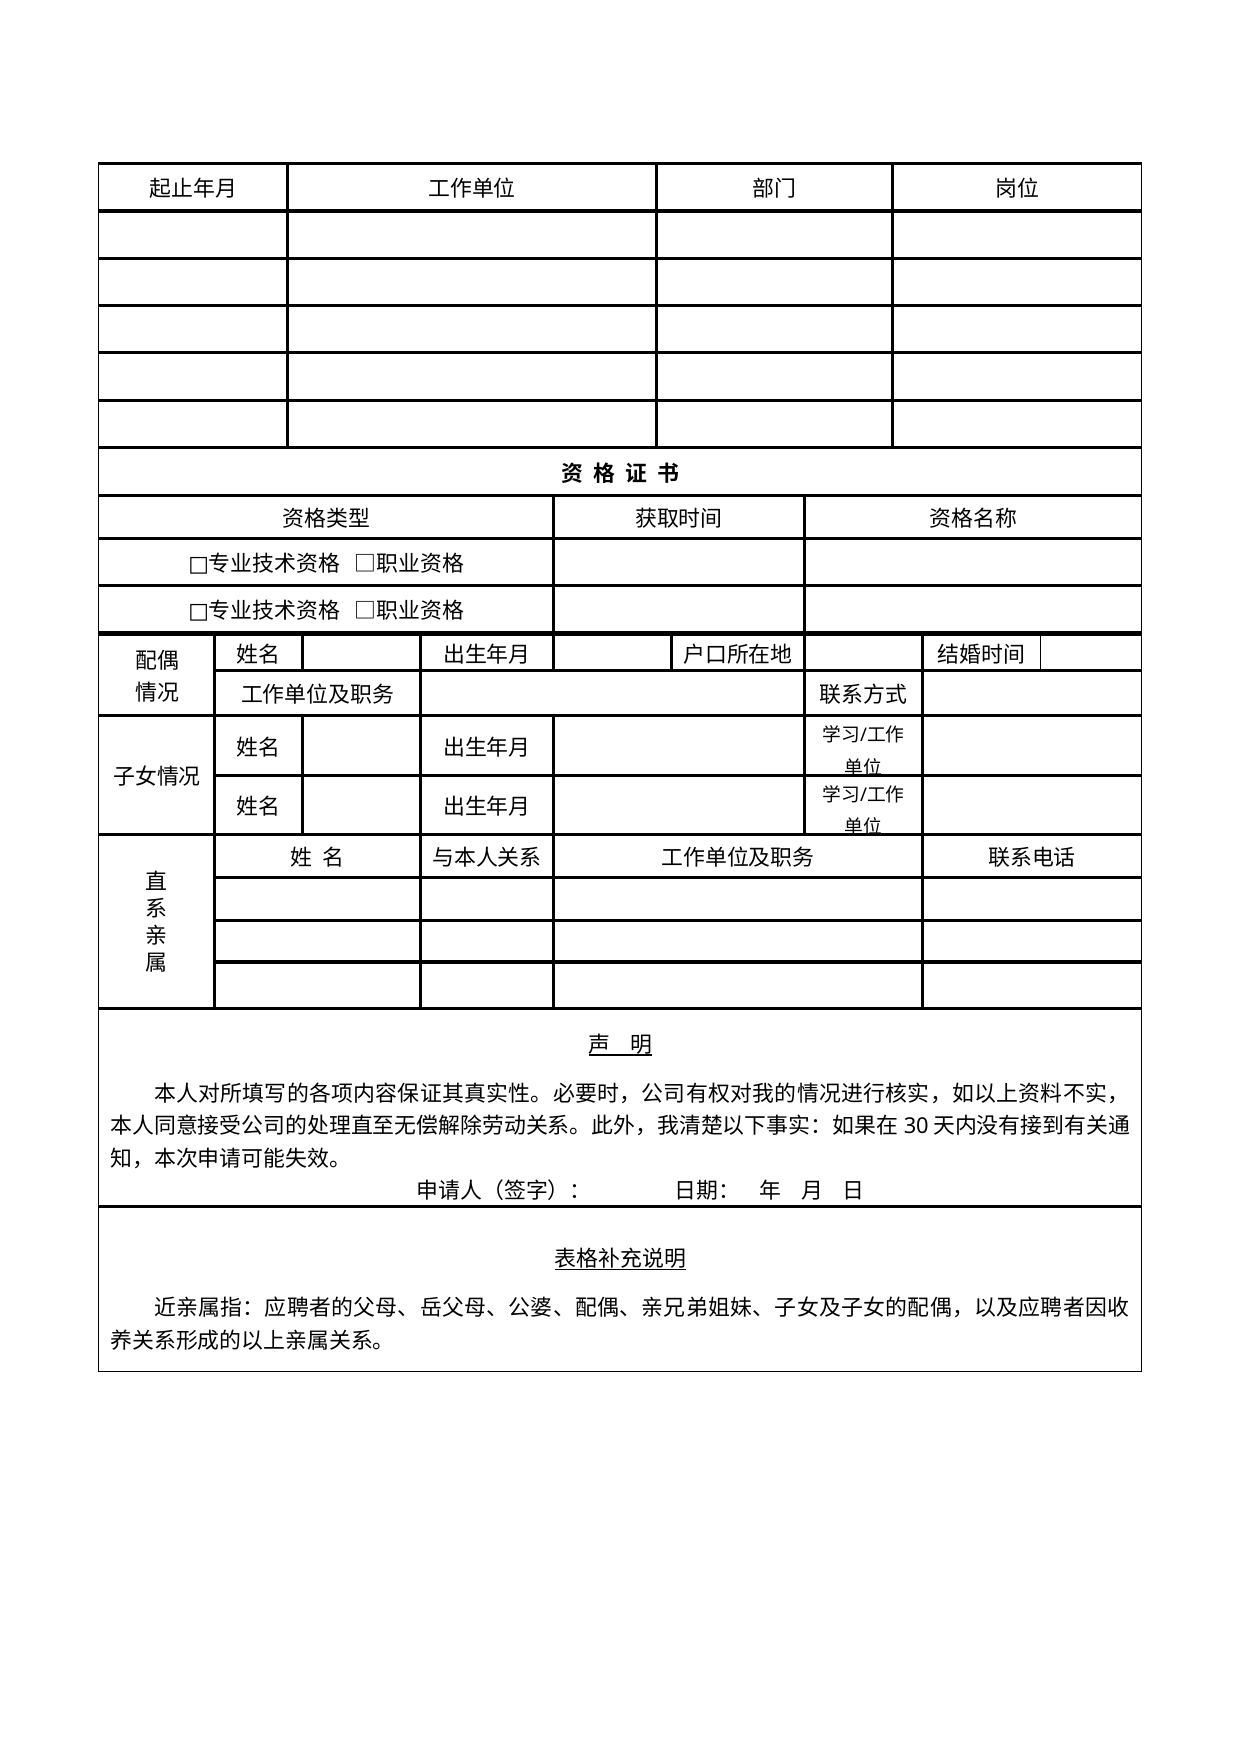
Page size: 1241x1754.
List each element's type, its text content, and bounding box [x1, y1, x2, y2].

table_cell 工作单位 [289, 165, 655, 209]
table_cell [658, 307, 891, 351]
table_cell 资格名称 [806, 497, 1141, 537]
table_cell 学习/工作单位 [806, 777, 921, 832]
table_cell 结婚时间 [924, 636, 1040, 669]
table_cell 联系方式 [806, 672, 921, 714]
table_cell [894, 260, 1141, 304]
table_cell 出生年月 [422, 717, 552, 774]
table_cell [99, 260, 286, 304]
table_cell [216, 879, 419, 918]
table_cell [894, 402, 1141, 446]
table_cell [555, 540, 803, 584]
table_cell 配偶 情况 [99, 636, 213, 714]
table_cell [924, 717, 1141, 774]
table_cell 表格补充说明 近亲属指：应聘者的父母、岳父母、公婆、配偶、亲兄弟姐妹、子女及子女的配偶，以及应聘者因收养关系形成的以上亲属关系。 [99, 1208, 1141, 1371]
table_cell 获取时间 [555, 497, 803, 537]
table_cell [304, 777, 419, 832]
table_cell [555, 922, 921, 960]
table_cell [289, 354, 655, 398]
table_cell [555, 636, 670, 669]
table_cell 直 系 亲 属 [99, 836, 213, 1007]
table_cell [555, 964, 921, 1007]
table_cell [422, 879, 552, 918]
table_cell [924, 879, 1141, 918]
table_cell [894, 354, 1141, 398]
table_cell [806, 587, 1141, 631]
table_cell [99, 213, 286, 257]
table_cell [304, 717, 419, 774]
table_cell [658, 260, 891, 304]
table_cell 姓名 [216, 717, 301, 774]
table_cell [289, 260, 655, 304]
table_cell [924, 672, 1141, 714]
table_cell [894, 307, 1141, 351]
table_cell 姓 名 [216, 836, 419, 876]
table_cell [924, 964, 1141, 1007]
table_cell 出生年月 [422, 777, 552, 832]
table_cell [216, 964, 419, 1007]
table_cell 联系电话 [924, 836, 1141, 876]
table_cell [289, 307, 655, 351]
table_cell [422, 922, 552, 960]
table_cell [658, 213, 891, 257]
table_cell [658, 354, 891, 398]
table_cell [304, 636, 419, 669]
table_cell 姓名 [216, 636, 301, 669]
table_cell 工作单位及职务 [216, 672, 419, 714]
table_cell [806, 540, 1141, 584]
table_cell 户口所在地 [673, 636, 803, 669]
table_cell 部门 [658, 165, 891, 209]
table_cell [99, 307, 286, 351]
table_cell [555, 879, 921, 918]
table_cell [555, 777, 803, 832]
table_cell [99, 402, 286, 446]
table_cell 姓名 [216, 777, 301, 832]
table_cell [1041, 636, 1141, 669]
table_cell [289, 402, 655, 446]
table_cell [894, 213, 1141, 257]
table_cell [924, 922, 1141, 960]
table_cell [216, 922, 419, 960]
table_cell 资 格 证 书 [99, 449, 1141, 494]
table_cell 起止年月 [99, 165, 286, 209]
table_cell [555, 587, 803, 631]
table_cell 岗位 [894, 165, 1141, 209]
table_cell [924, 777, 1141, 832]
table_cell 出生年月 [422, 636, 552, 669]
table_cell [99, 354, 286, 398]
table_cell [422, 964, 552, 1007]
table_cell 子女情况 [99, 717, 213, 832]
table_cell 学习/工作单位 [806, 717, 921, 774]
table_cell 与本人关系 [422, 836, 552, 876]
table_cell [806, 636, 921, 669]
table_cell □专业技术资格 □职业资格 [99, 587, 552, 631]
table_cell [555, 717, 803, 774]
table_cell 工作单位及职务 [555, 836, 921, 876]
table_cell 资格类型 [99, 497, 552, 537]
table_cell □专业技术资格 □职业资格 [99, 540, 552, 584]
table_cell 声 明 本人对所填写的各项内容保证其真实性。必要时，公司有权对我的情况进行核实，如以上资料不实，本人同意接受公司的处理直至无偿解除劳动关系。此外，我清楚以下事实：如果在30天内没有接到有关通知，本次申请可能失效。 申请人（签字）： 日期： 年 月 日 [99, 1010, 1141, 1205]
table_cell [658, 402, 891, 446]
table_cell [289, 213, 655, 257]
table_cell [422, 672, 803, 714]
